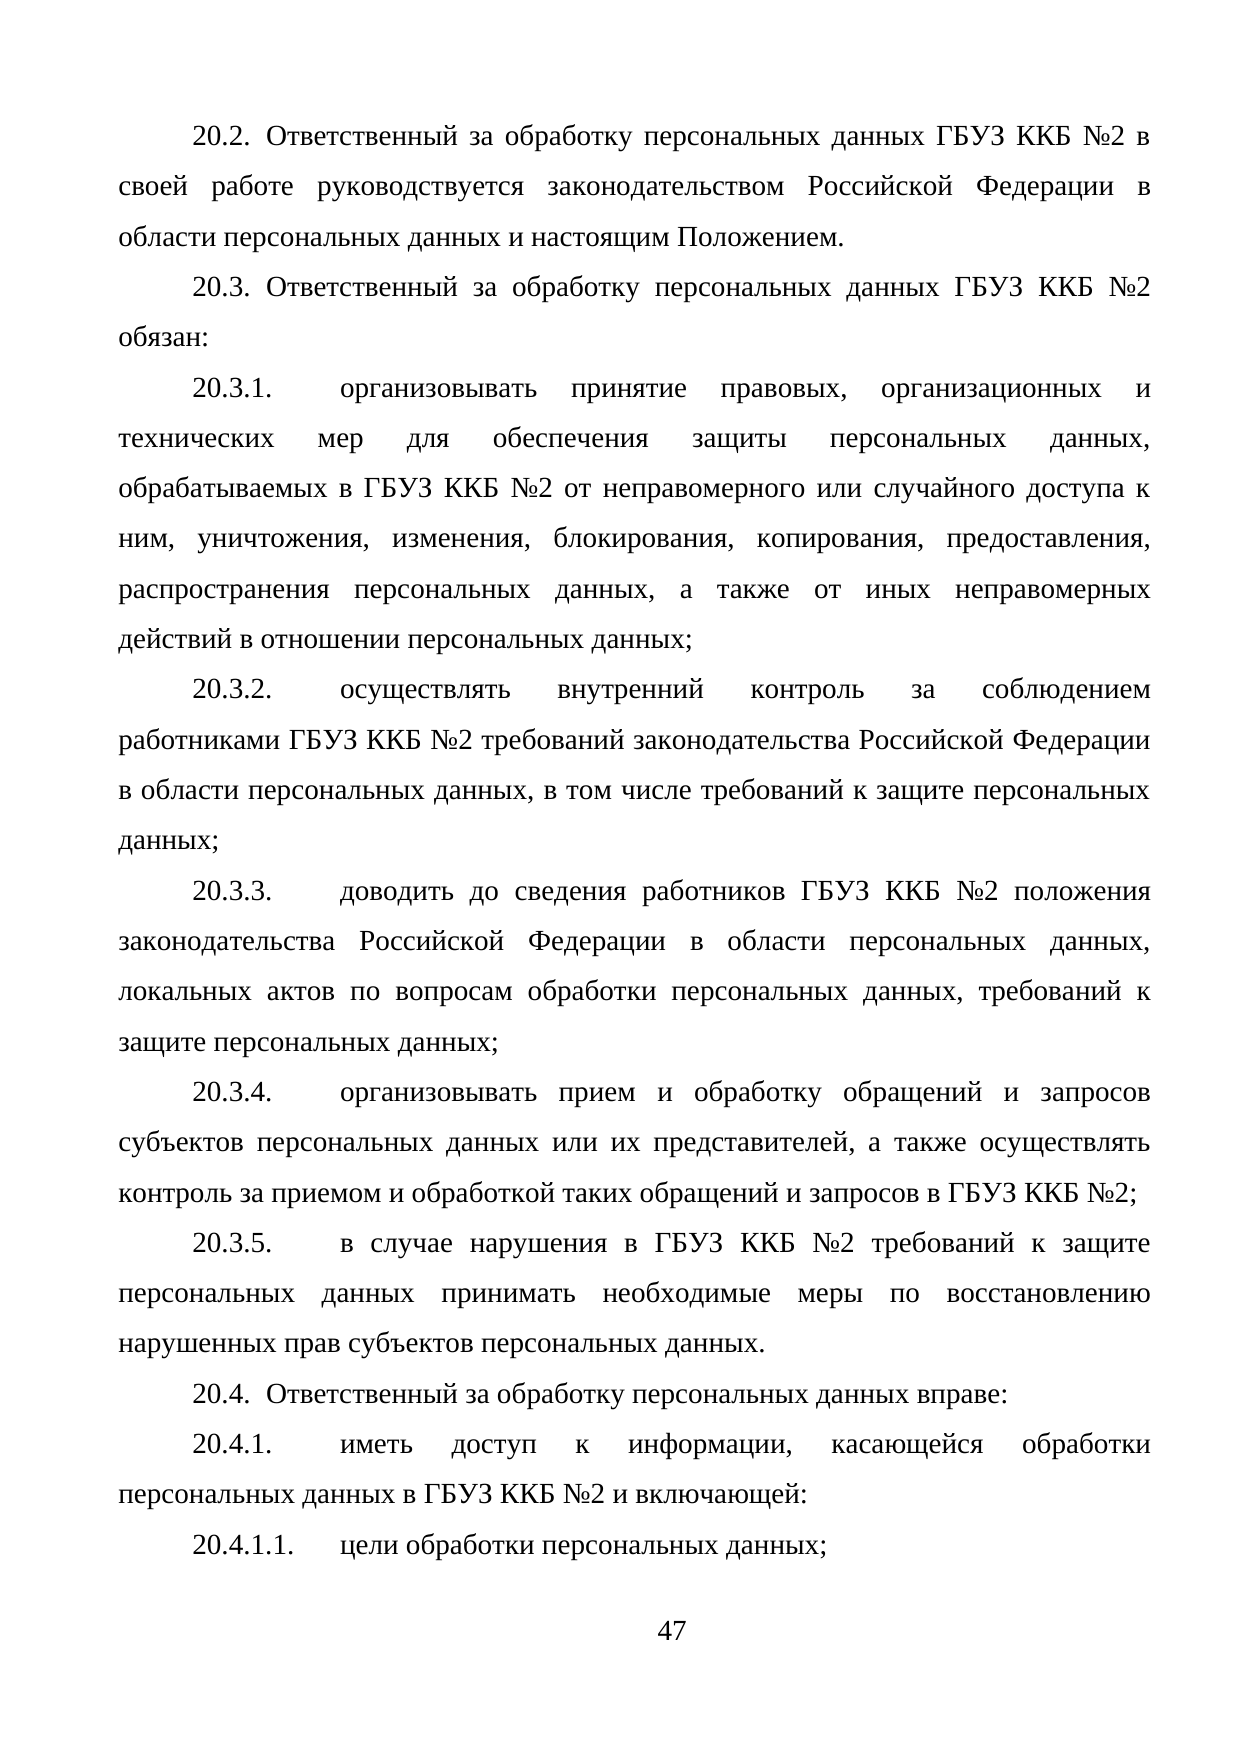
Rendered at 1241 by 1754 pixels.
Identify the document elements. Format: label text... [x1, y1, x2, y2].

list Ответственный за обработку персональных данных ГБУЗ ККБ №2 в своей работе руководствуется законодательством Российской Федерации в области персональных данных и настоящим Положением. [118, 118, 1152, 252]
list цели обработки персональных данных; [118, 1527, 1152, 1560]
list Ответственный за обработку персональных данных ГБУЗ ККБ №2 обязан: [118, 269, 1152, 353]
list организовывать принятие правовых, организационных и технических мер для обеспечения защиты персональных данных, обрабатываемых в ГБУЗ ККБ №2 от неправомерного или случайного доступа к ним, уничтожения, изменения, блокирования, копирования, предоставления, распространения персональных данных, а также от иных неправомерных действий в отношении персональных данных; [118, 370, 1152, 655]
list Ответственный за обработку персональных данных вправе: [118, 1376, 1152, 1409]
list осуществлять внутренний контроль за соблюдением работниками ГБУЗ ККБ №2 требований законодательства Российской Федерации в области персональных данных, в том числе требований к защите персональных данных; [118, 672, 1152, 856]
list организовывать прием и обработку обращений и запросов субъектов персональных данных или их представителей, а также осуществлять контроль за приемом и обработкой таких обращений и запросов в ГБУЗ ККБ №2; [118, 1074, 1152, 1208]
list в случае нарушения в ГБУЗ ККБ №2 требований к защите персональных данных принимать необходимые меры по восстановлению нарушенных прав субъектов персональных данных. [118, 1225, 1152, 1359]
list иметь доступ к информации, касающейся обработки персональных данных в ГБУЗ ККБ №2 и включающей: [118, 1426, 1152, 1510]
list доводить до сведения работников ГБУЗ ККБ №2 положения законодательства Российской Федерации в области персональных данных, локальных актов по вопросам обработки персональных данных, требований к защите персональных данных; [118, 873, 1152, 1057]
